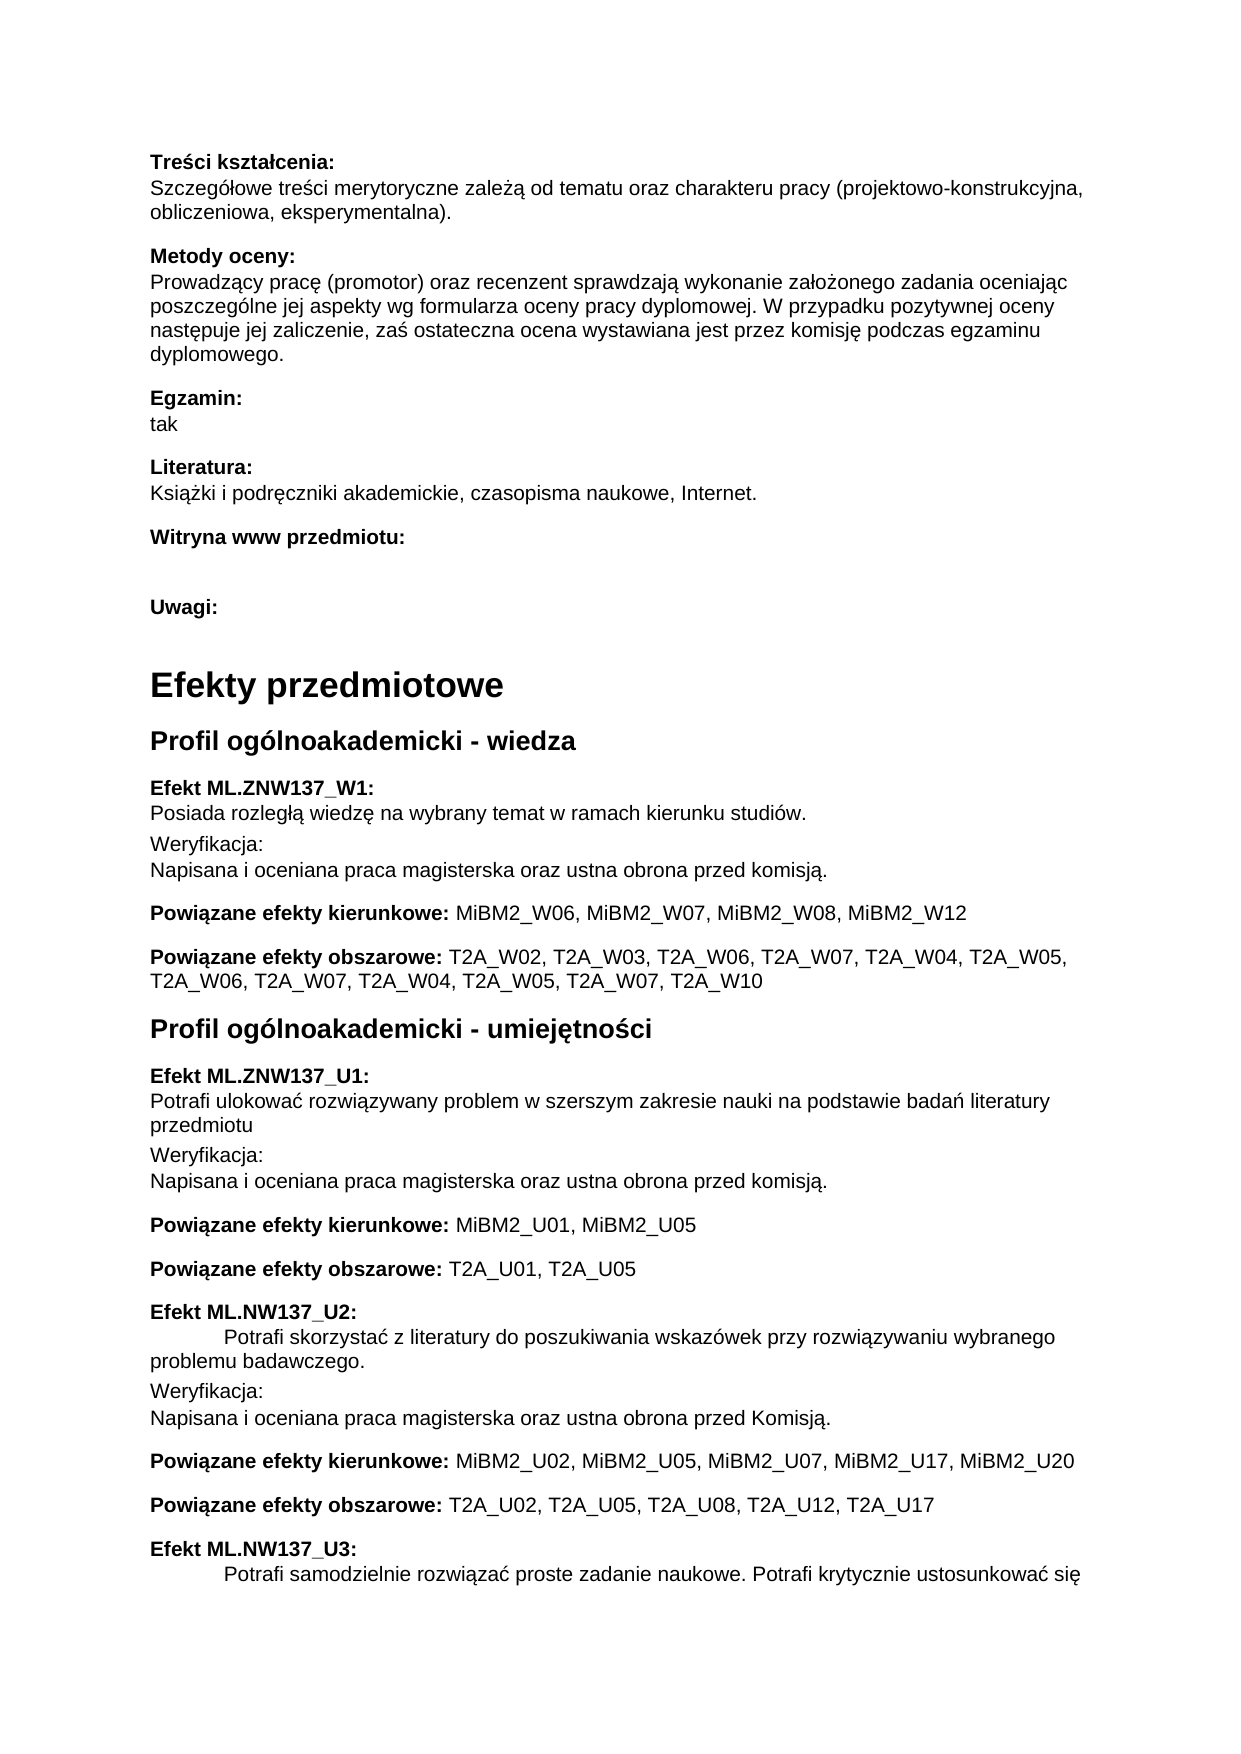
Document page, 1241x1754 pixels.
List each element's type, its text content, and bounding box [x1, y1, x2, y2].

text Posiada rozległą wiedzę na wybrany temat w ramach kierunku studiów. [150, 801, 1090, 825]
subtitle Efekty przedmiotowe [150, 664, 1090, 705]
text Powiązane efekty kierunkowe: MiBM2_U02, MiBM2_U05, MiBM2_U07, MiBM2_U17, MiBM2_U20 [150, 1449, 1090, 1473]
text tak [150, 411, 1090, 435]
text Powiązane efekty obszarowe: T2A_U02, T2A_U05, T2A_U08, T2A_U12, T2A_U17 [150, 1493, 1090, 1517]
text Efekt ML.NW137_U3: [150, 1537, 1090, 1561]
text Prowadzący pracę (promotor) oraz recenzent sprawdzają wykonanie założonego zadania oceniając poszczególne jej aspekty wg formularza oceny pracy dyplomowej. W przypadku pozytywnej oceny następuje jej zaliczenie, zaś ostateczna ocena wystawiana jest przez komisję podczas egzaminu dyplomowego. [150, 270, 1090, 366]
text Potrafi skorzystać z literatury do poszukiwania wskazówek przy rozwiązywaniu wybranego problemu badawczego. [150, 1325, 1090, 1373]
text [150, 1562, 1090, 1586]
text Metody oceny: [150, 244, 1090, 268]
text Efekt ML.ZNW137_W1: [150, 776, 1090, 800]
text Potrafi ulokować rozwiązywany problem w szerszym zakresie nauki na podstawie badań literatury przedmiotu [150, 1089, 1090, 1137]
subtitle Profil ogólnoakademicki - wiedza [150, 725, 1090, 756]
text Książki i podręczniki akademickie, czasopisma naukowe, Internet. [150, 481, 1090, 505]
text Weryfikacja: [150, 1379, 1090, 1403]
text Napisana i oceniana praca magisterska oraz ustna obrona przed Komisją. [150, 1405, 1090, 1429]
text Egzamin: [150, 385, 1090, 409]
text Szczegółowe treści merytoryczne zależą od tematu oraz charakteru pracy (projektowo-konstrukcyjna, obliczeniowa, eksperymentalna). [150, 176, 1090, 224]
subtitle Profil ogólnoakademicki - umiejętności [150, 1013, 1090, 1044]
text Napisana i oceniana praca magisterska oraz ustna obrona przed komisją. [150, 1169, 1090, 1193]
text Literatura: [150, 455, 1090, 479]
text Uwagi: [150, 595, 1090, 619]
text Powiązane efekty obszarowe: T2A_U01, T2A_U05 [150, 1256, 1090, 1280]
text Powiązane efekty kierunkowe: MiBM2_W06, MiBM2_W07, MiBM2_W08, MiBM2_W12 [150, 901, 1090, 925]
text Powiązane efekty kierunkowe: MiBM2_U01, MiBM2_U05 [150, 1213, 1090, 1237]
text Weryfikacja: [150, 831, 1090, 855]
text Efekt ML.ZNW137_U1: [150, 1064, 1090, 1088]
text Weryfikacja: [150, 1143, 1090, 1167]
text Treści kształcenia: [150, 150, 1090, 174]
text Napisana i oceniana praca magisterska oraz ustna obrona przed komisją. [150, 857, 1090, 881]
text Efekt ML.NW137_U2: [150, 1300, 1090, 1324]
text Witryna www przedmiotu: [150, 525, 1090, 549]
text Powiązane efekty obszarowe: T2A_W02, T2A_W03, T2A_W06, T2A_W07, T2A_W04, T2A_W05, T2A_W06, T2A_W07, T2A_W04, T2A_W05, T2A_W07, T2A_W10 [150, 945, 1090, 993]
